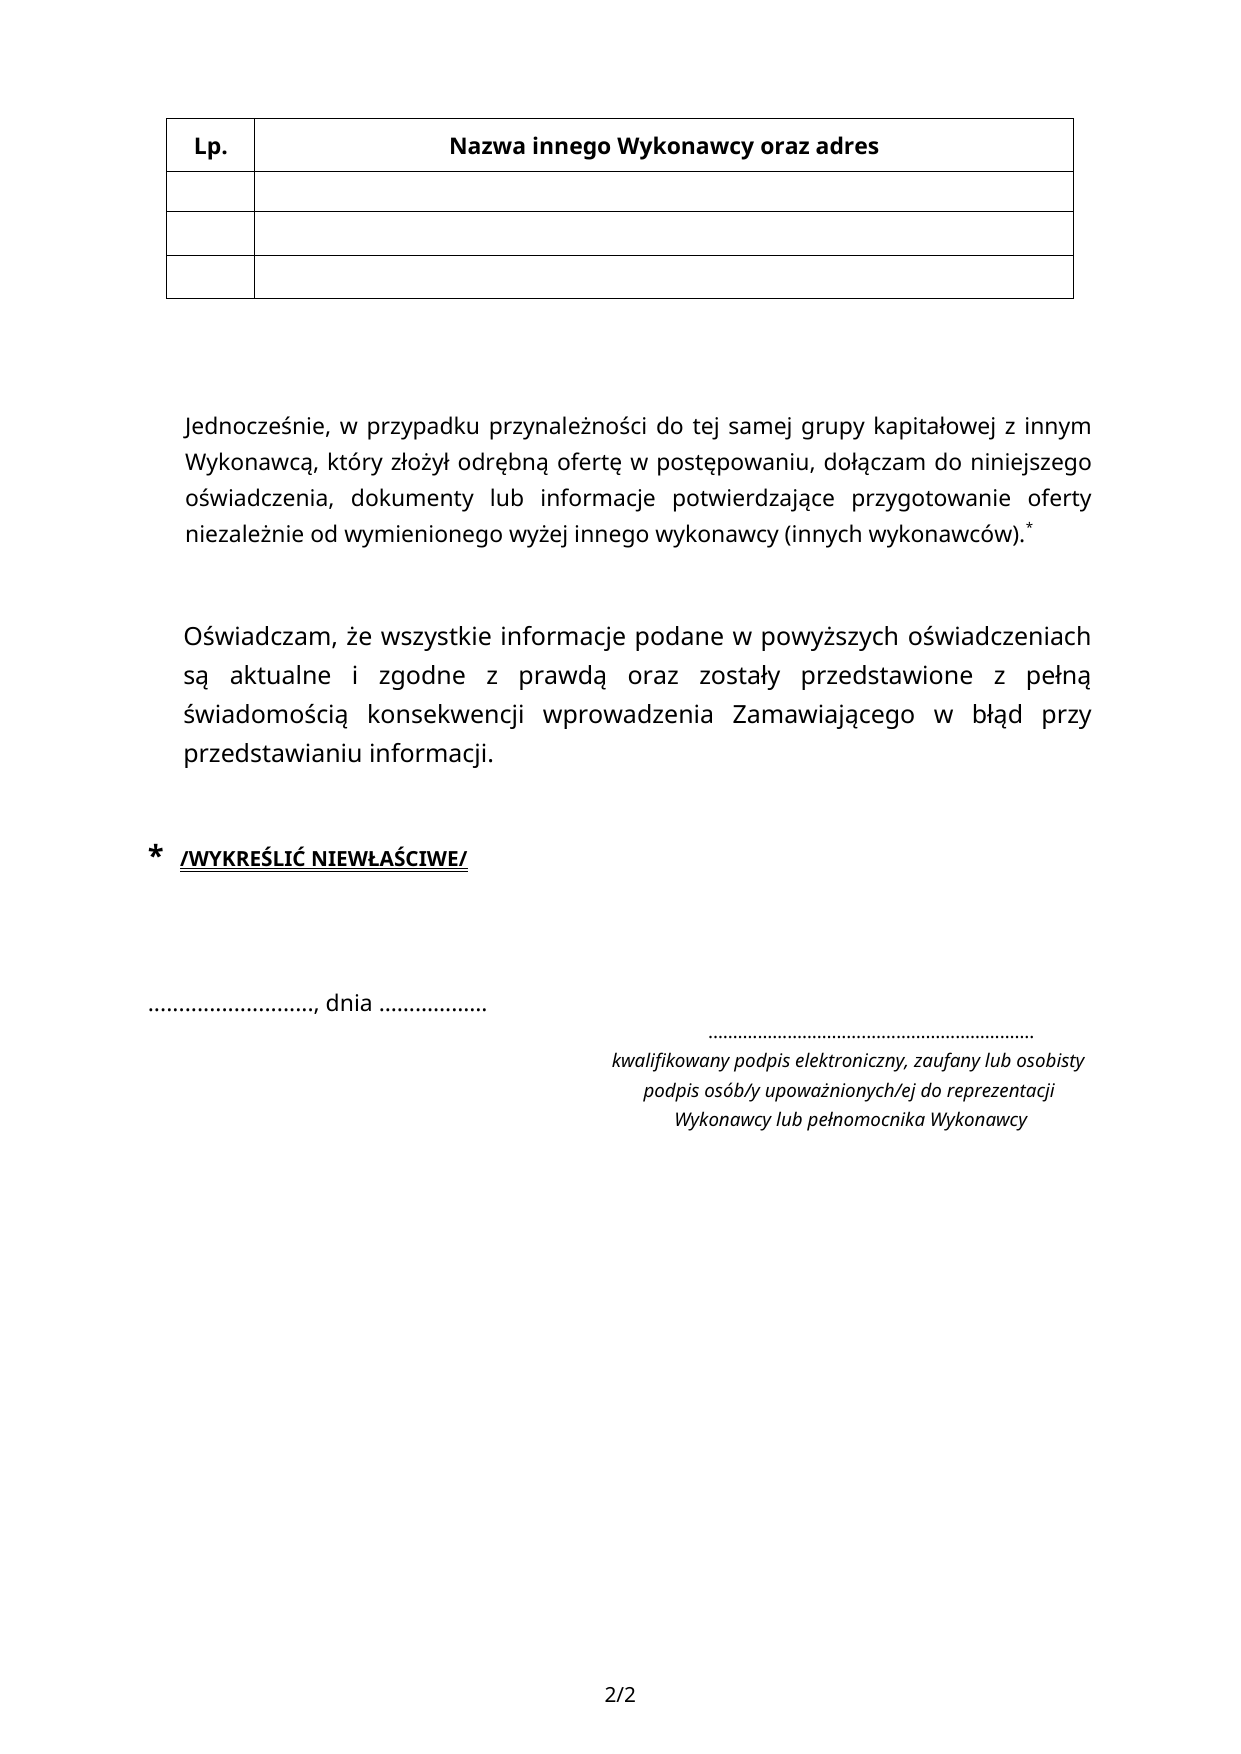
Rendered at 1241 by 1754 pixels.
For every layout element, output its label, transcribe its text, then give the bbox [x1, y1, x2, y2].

table_cell [167, 172, 254, 211]
text * /WYKREŚLIĆ NIEWŁAŚCIWE/ [148, 836, 1092, 875]
table_cell [167, 256, 254, 298]
text .………………………….……………………………. [650, 1018, 1092, 1044]
table_header Lp. [167, 119, 254, 171]
list Jednocześnie, w przypadku przynależności do tej samej grupy kapitałowej z innym Wykonawcą, który złożył odrębną ofertę w postępowaniu, dołączam do niniejszego oświadczenia, dokumenty lub informacje potwierdzające przygotowanie oferty niezależnie od wymienionego wyżej innego wykonawcy (innych wykonawców).* [185, 410, 1092, 549]
text kwalifikowany podpis elektroniczny, zaufany lub osobisty podpis osób/y upoważnionych/ej do reprezentacji Wykonawcy lub pełnomocnika Wykonawcy [606, 1048, 1092, 1132]
text ..........................., dnia ……………… [148, 987, 1092, 1018]
table_cell [255, 212, 1073, 255]
table_cell [255, 256, 1073, 298]
table_header Nazwa innego Wykonawcy oraz adres [255, 119, 1073, 171]
table_cell [255, 172, 1073, 211]
list Oświadczam, że wszystkie informacje podane w powyższych oświadczeniach są aktualne i zgodne z prawdą oraz zostały przedstawione z pełną świadomością konsekwencji wprowadzenia Zamawiającego w błąd przy przedstawianiu informacji. [183, 618, 1092, 770]
table_cell [167, 212, 254, 255]
